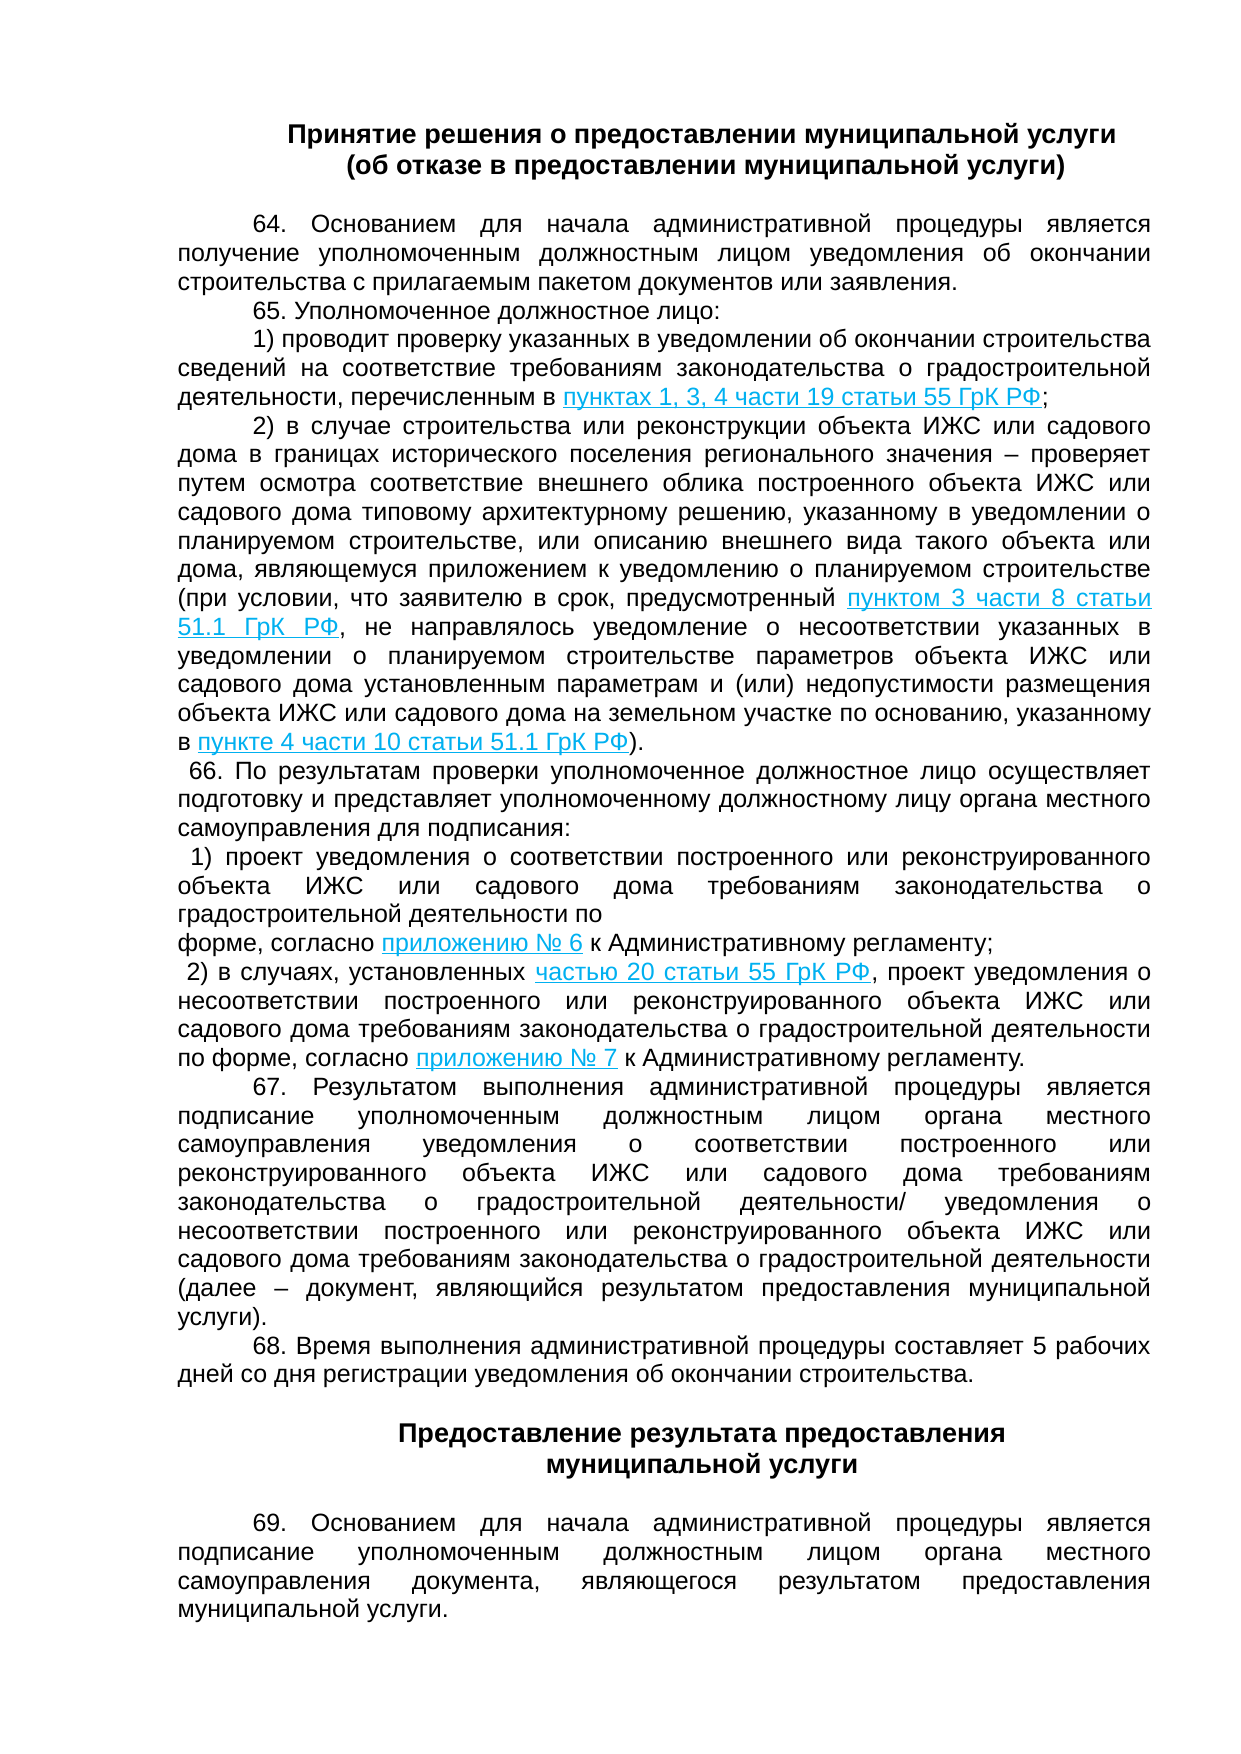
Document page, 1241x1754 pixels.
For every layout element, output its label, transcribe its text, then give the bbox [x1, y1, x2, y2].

text 1) проект уведомления о соответствии построенного или реконструированного объекта ИЖС или садового дома требованиям законодательства о градостроительной деятельности по [177, 842, 1152, 928]
text 2) в случаях, установленных частью 20 статьи 55 ГрК РФ, проект уведомления о несоответствии построенного или реконструированного объекта ИЖС или садового дома требованиям законодательства о градостроительной деятельности по форме, согласно приложению № 7 к Административному регламенту. [177, 957, 1152, 1072]
text (об отказе в предоставлении муниципальной услуги) [177, 149, 1152, 181]
text муниципальной услуги [177, 1448, 1152, 1479]
text 1) проводит проверку указанных в уведомлении об окончании строительства сведений на соответствие требованиям законодательства о градостроительной деятельности, перечисленным в пунктах 1, 3, 4 части 19 статьи 55 ГрК РФ; [177, 324, 1152, 411]
text 2) в случае строительства или реконструкции объекта ИЖС или садового дома в границах исторического поселения регионального значения – проверяет путем осмотра соответствие внешнего облика построенного объекта ИЖС или садового дома типовому архитектурному решению, указанному в уведомлении о планируемом строительстве, или описанию внешнего вида такого объекта или дома, являющемуся приложением к уведомлению о планируемом строительстве (при условии, что заявителю в срок, предусмотренный пунктом 3 части 8 статьи 51.1 ГрК РФ, не направлялось уведомление о несоответствии указанных в уведомлении о планируемом строительстве параметров объекта ИЖС или садового дома установленным параметрам и (или) недопустимости размещения объекта ИЖС или садового дома на земельном участке по основанию, указанному в пункте 4 части 10 статьи 51.1 ГрК РФ). [177, 411, 1152, 756]
text 67. Результатом выполнения административной процедуры является подписание уполномоченным должностным лицом органа местного самоуправления уведомления о соответствии построенного или реконструированного объекта ИЖС или садового дома требованиям законодательства о градостроительной деятельности/ уведомления о несоответствии построенного или реконструированного объекта ИЖС или садового дома требованиям законодательства о градостроительной деятельности (далее – документ, являющийся результатом предоставления муниципальной услуги). [177, 1072, 1152, 1331]
text Предоставление результата предоставления [177, 1417, 1152, 1448]
text 66. По результатам проверки уполномоченное должностное лицо осуществляет подготовку и представляет уполномоченному должностному лицу органа местного самоуправления для подписания: [177, 756, 1152, 842]
text форме, согласно приложению № 6 к Административному регламенту; [177, 928, 1152, 957]
text 68. Время выполнения административной процедуры составляет 5 рабочих дней со дня регистрации уведомления об окончании строительства. [177, 1331, 1152, 1388]
text 65. Уполномоченное должностное лицо: [177, 296, 1152, 324]
text Принятие решения о предоставлении муниципальной услуги [177, 118, 1152, 149]
text 69. Основанием для начала административной процедуры является подписание уполномоченным должностным лицом органа местного самоуправления документа, являющегося результатом предоставления муниципальной услуги. [177, 1508, 1152, 1623]
text 64. Основанием для начала административной процедуры является получение уполномоченным должностным лицом уведомления об окончании строительства с прилагаемым пакетом документов или заявления. [177, 209, 1152, 296]
